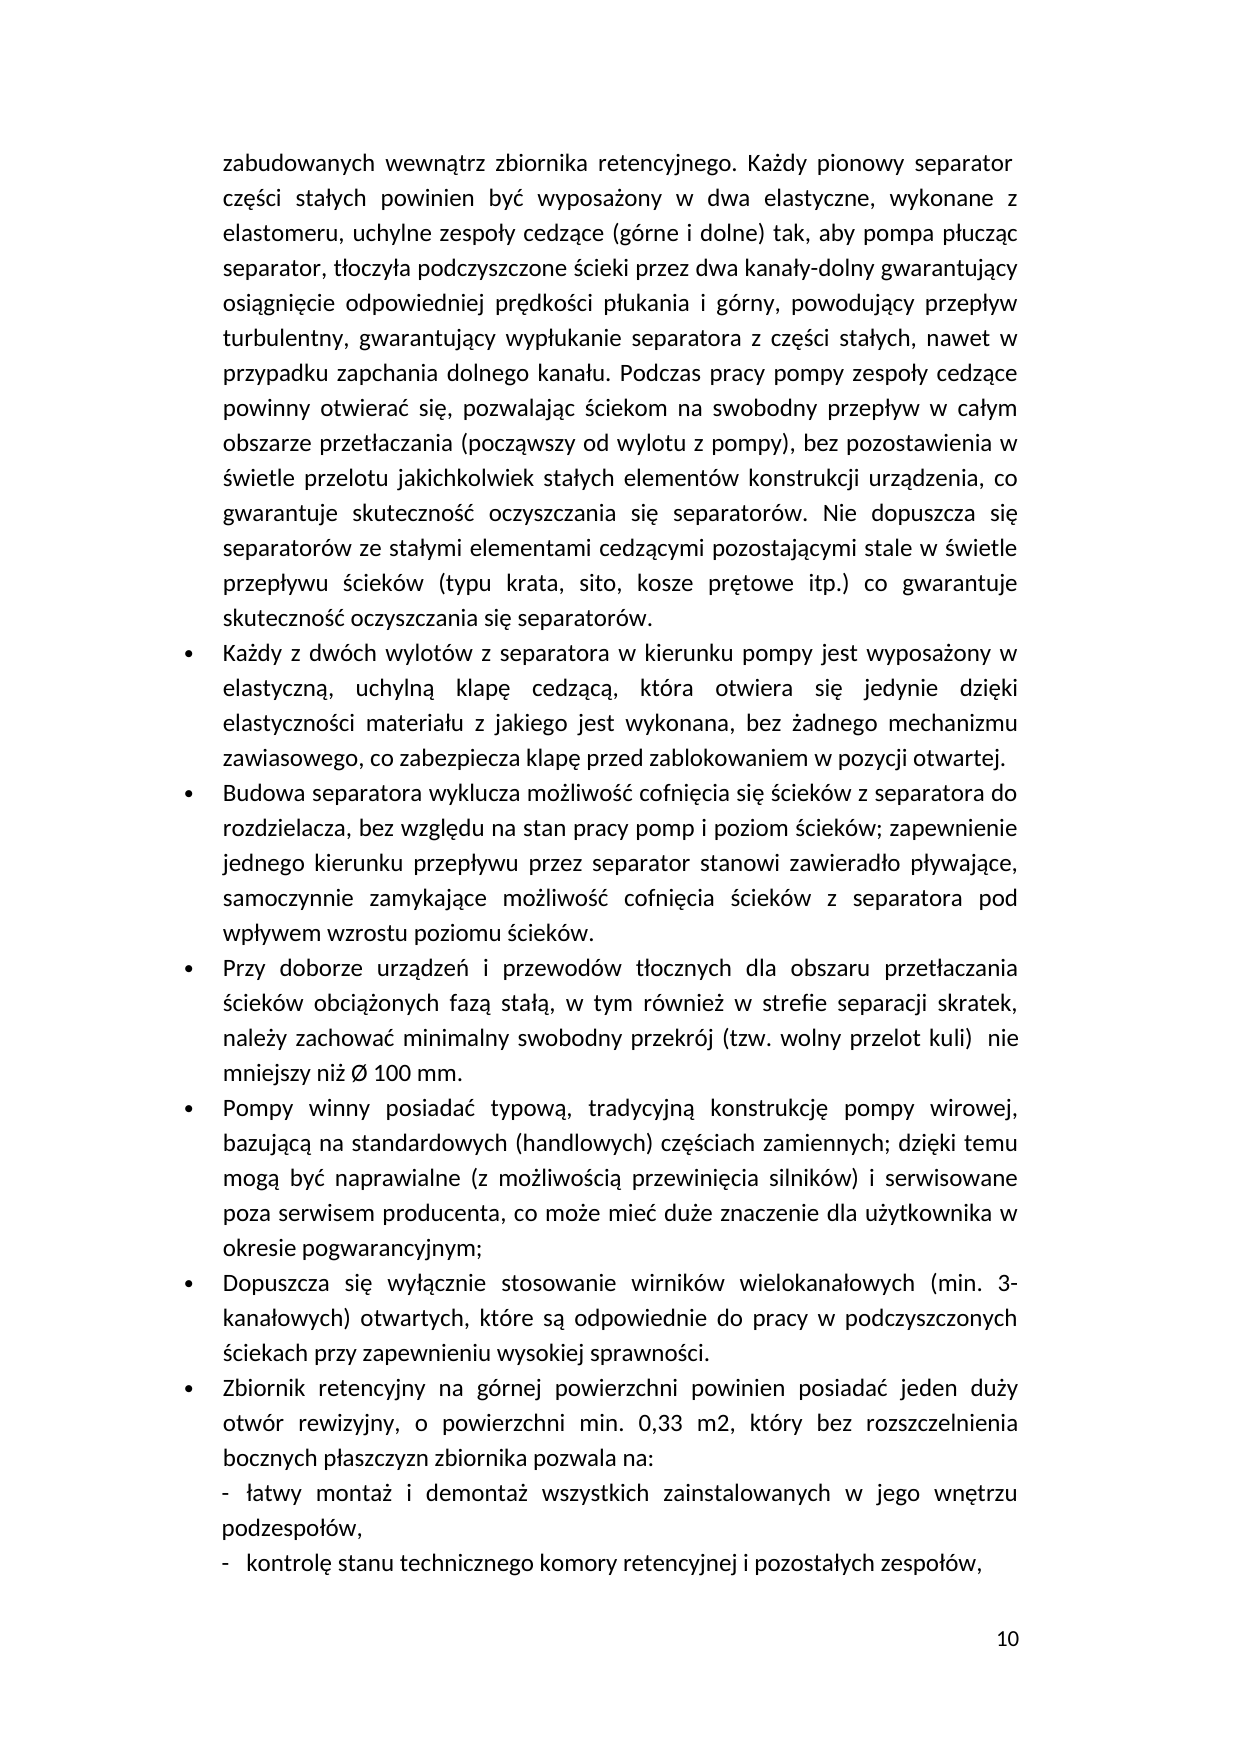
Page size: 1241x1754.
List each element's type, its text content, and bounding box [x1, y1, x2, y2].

list Budowa separatora wyklucza możliwość cofnięcia się ścieków z separatora do rozdzielacza, bez względu na stan pracy pomp i poziom ścieków; zapewnienie jednego kierunku przepływu przez separator stanowi zawieradło pływające, samoczynnie zamykające możliwość cofnięcia ścieków z separatora pod wpływem wzrostu poziomu ścieków. [185, 778, 1019, 948]
list Każdy z dwóch wylotów z separatora w kierunku pompy jest wyposażony w elastyczną, uchylną klapę cedzącą, która otwiera się jedynie dzięki elastyczności materiału z jakiego jest wykonana, bez żadnego mechanizmu zawiasowego, co zabezpiecza klapę przed zablokowaniem w pozycji otwartej. [185, 638, 1019, 773]
text - kontrolę stanu technicznego komory retencyjnej i pozostałych zespołów, [148, 1548, 1019, 1578]
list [185, 148, 1019, 633]
list Dopuszcza się wyłącznie stosowanie wirników wielokanałowych (min. 3-kanałowych) otwartych, które są odpowiednie do pracy w podczyszczonych ściekach przy zapewnieniu wysokiej sprawności. [185, 1268, 1019, 1368]
list Zbiornik retencyjny na górnej powierzchni powinien posiadać jeden duży otwór rewizyjny, o powierzchni min. 0,33 m2, który bez rozszczelnienia bocznych płaszczyzn zbiornika pozwala na: [185, 1373, 1019, 1473]
list Pompy winny posiadać typową, tradycyjną konstrukcję pompy wirowej, bazującą na standardowych (handlowych) częściach zamiennych; dzięki temu mogą być naprawialne (z możliwością przewinięcia silników) i serwisowane poza serwisem producenta, co może mieć duże znaczenie dla użytkownika w okresie pogwarancyjnym; [185, 1093, 1019, 1263]
list Przy doborze urządzeń i przewodów tłocznych dla obszaru przetłaczania ścieków obciążonych fazą stałą, w tym również w strefie separacji skratek, należy zachować minimalny swobodny przekrój (tzw. wolny przelot kuli) nie mniejszy niż Ø 100 mm. [185, 953, 1019, 1088]
text - łatwy montaż i demontaż wszystkich zainstalowanych w jego wnętrzu podzespołów, [221, 1478, 1019, 1543]
